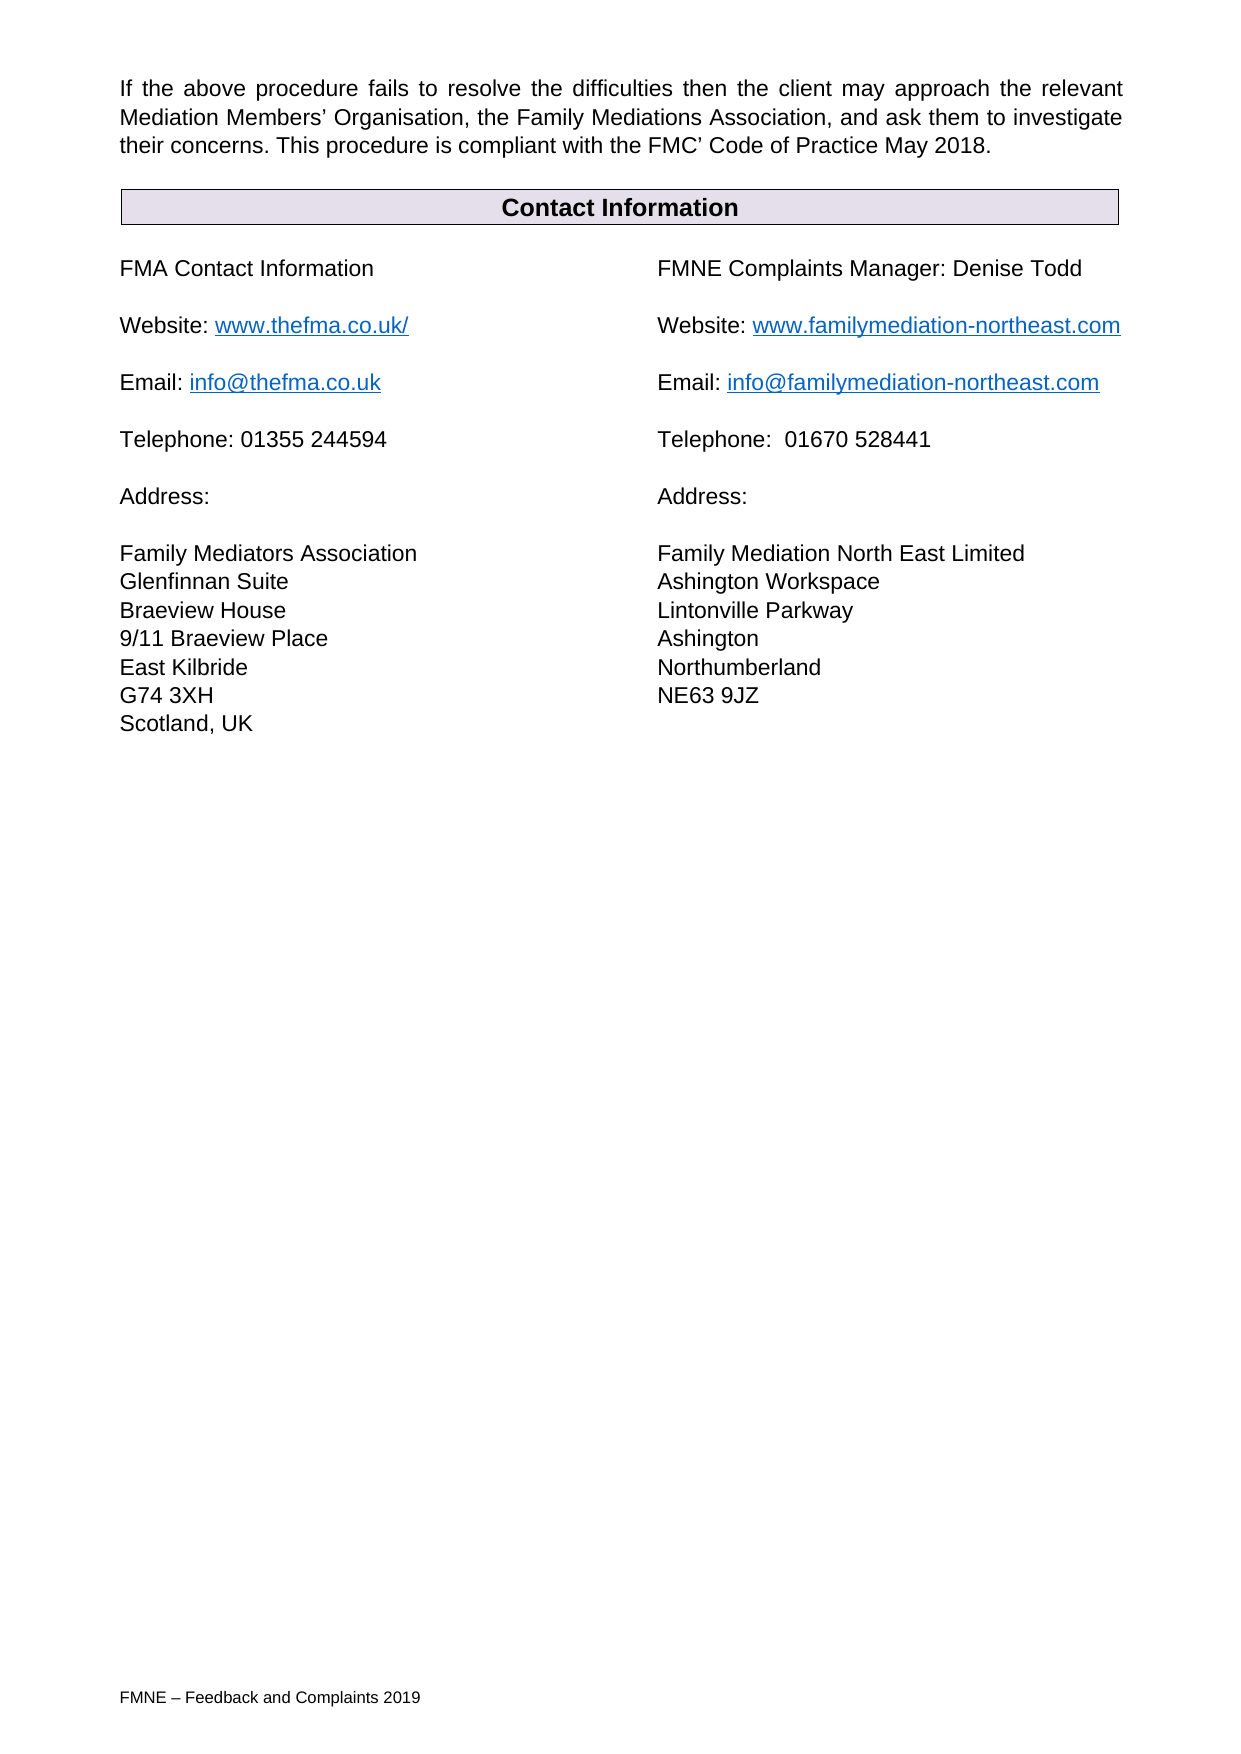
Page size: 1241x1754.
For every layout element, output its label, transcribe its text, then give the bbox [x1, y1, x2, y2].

text If the above procedure fails to resolve the difficulties then the client may approach the relevant Mediation Members’ Organisation, the Family Mediations Association, and ask them to investigate their concerns. This procedure is compliant with the FMC’ Code of Practice May 2018. [119, 75, 1123, 158]
text Website: www.thefma.co.uk/ [119, 312, 577, 338]
text Telephone: 01670 528441 [657, 426, 1123, 452]
text Scotland, UK [119, 710, 577, 737]
text FMA Contact Information [119, 255, 577, 282]
text Northumberland [657, 653, 1123, 680]
text Glenfinnan Suite [119, 568, 577, 594]
text Braeview House [119, 597, 577, 623]
text G74 3XH [119, 682, 577, 708]
text Email: info@thefma.co.uk [119, 369, 577, 395]
text Family Mediation North East Limited [657, 540, 1123, 566]
table_header Contact Information [122, 190, 1118, 224]
text Telephone: 01355 244594 [119, 426, 577, 452]
text Lintonville Parkway [657, 597, 1123, 623]
text Address: [119, 483, 577, 509]
text East Kilbride [119, 653, 577, 680]
text Ashington Workspace [657, 568, 1123, 594]
text Ashington [657, 625, 1123, 651]
text 9/11 Braeview Place [119, 625, 577, 651]
text Address: [657, 483, 1123, 509]
text FMNE Complaints Manager: Denise Todd [657, 255, 1123, 282]
text Family Mediators Association [119, 540, 577, 566]
text Email: info@familymediation-northeast.com [657, 369, 1123, 395]
text Website: www.familymediation-northeast.com [657, 312, 1123, 338]
text NE63 9JZ [657, 682, 1123, 708]
